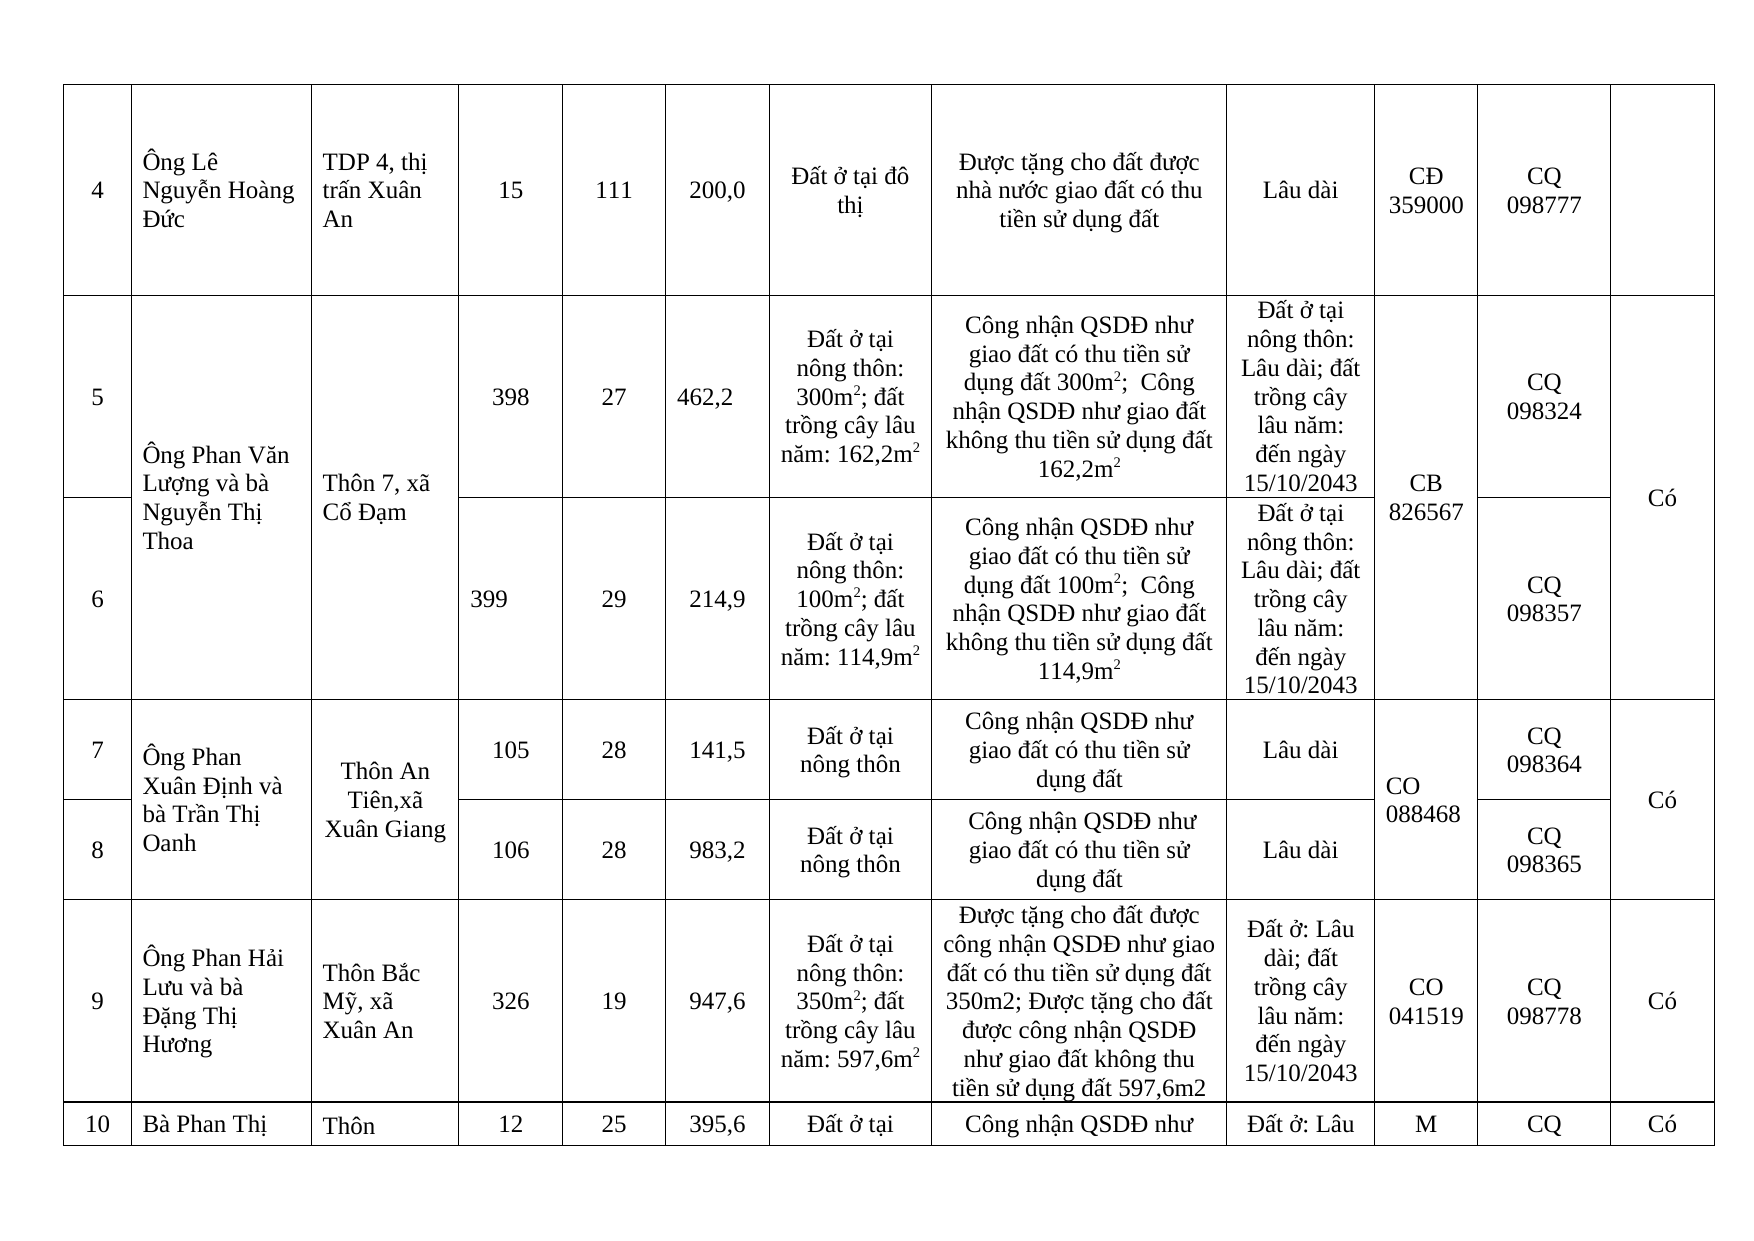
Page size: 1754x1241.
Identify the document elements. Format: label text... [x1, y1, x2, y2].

table_cell TDP 4, thị trấn Xuân An [312, 85, 458, 294]
table_cell CB 826567 [1375, 296, 1477, 699]
table_cell 8 [64, 800, 131, 899]
table_cell 5 [64, 296, 131, 497]
table_cell Có [1611, 1103, 1714, 1145]
table_cell [1611, 85, 1714, 294]
table_cell 15 [459, 85, 562, 294]
table_cell CQ 098777 [1478, 85, 1610, 294]
table_cell Lâu dài [1227, 85, 1374, 294]
table_cell 214,9 [666, 498, 769, 699]
table_cell Có [1611, 296, 1714, 699]
table_cell 395,6 [666, 1103, 769, 1145]
table_cell 12 [459, 1103, 562, 1145]
table_cell Đất ở tại nông thôn: Lâu dài; đất trồng cây lâu năm: đến ngày 15/10/2043 [1227, 498, 1374, 699]
table_cell Lâu dài [1227, 700, 1374, 799]
table_cell 27 [563, 296, 665, 497]
table_cell Công nhận QSDĐ như giao đất có thu tiền sử dụng đất 100m2; Công nhận QSDĐ như giao đất không thu tiền sử dụng đất 114,9m2 [932, 498, 1226, 699]
table_cell CQ 098364 [1478, 700, 1610, 799]
table_cell CO 041519 [1375, 900, 1477, 1101]
table_cell Đất ở tại nông thôn [770, 800, 931, 899]
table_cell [312, 1103, 458, 1145]
table_cell 106 [459, 800, 562, 899]
table_cell 29 [563, 498, 665, 699]
table_cell 105 [459, 700, 562, 799]
table_cell Thôn Bắc Mỹ, xã Xuân An [312, 900, 458, 1101]
table_cell 28 [563, 700, 665, 799]
table_cell 7 [64, 700, 131, 799]
table_cell CQ 098324 [1478, 296, 1610, 497]
table_cell 28 [563, 800, 665, 899]
table_cell Đất ở tại nông thôn [770, 700, 931, 799]
table_cell 462,2 [666, 296, 769, 497]
table_cell Thôn An Tiên,xã Xuân Giang [312, 700, 458, 899]
table_cell 10 [64, 1103, 131, 1145]
table_cell Ông Lê Nguyễn Hoàng Đức [132, 85, 311, 294]
table_cell 947,6 [666, 900, 769, 1101]
table_cell Đất ở tại đô thị [770, 85, 931, 294]
table_cell Đất ở tại nông thôn: 100m2; đất trồng cây lâu năm: 114,9m2 [770, 498, 931, 699]
table_cell CĐ 359000 [1375, 85, 1477, 294]
table_cell CQ 098781 [1478, 1103, 1610, 1145]
table_cell 4 [64, 85, 131, 294]
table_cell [1227, 1103, 1374, 1145]
table_cell 6 [64, 498, 131, 699]
table_cell Lâu dài [1227, 800, 1374, 899]
table_cell Đất ở tại nông thôn: Lâu dài; đất trồng cây lâu năm: đến ngày 15/10/2043 [1227, 296, 1374, 497]
table_cell Ông Phan Hải Lưu và bà Đặng Thị Hương [132, 900, 311, 1101]
table_cell CQ 098357 [1478, 498, 1610, 699]
table_cell Được tặng cho đất được nhà nước giao đất có thu tiền sử dụng đất [932, 85, 1226, 294]
table_cell CQ 098778 [1478, 900, 1610, 1101]
table_cell 111 [563, 85, 665, 294]
table_cell Đất ở tại nông thôn: 300m2; đất trồng cây lâu năm: 162,2m2 [770, 296, 931, 497]
table_cell Ông Phan Văn Lượng và bà Nguyễn Thị Thoa [132, 296, 311, 699]
table_cell Thôn 7, xã Cổ Đạm [312, 296, 458, 699]
table_cell 399 [459, 498, 562, 699]
table_cell Được tặng cho đất được công nhận QSDĐ như giao đất có thu tiền sử dụng đất 350m2; Được tặng cho đất được công nhận QSDĐ như giao đất không thu tiền sử dụng đất 597,6m2 [932, 900, 1226, 1101]
table_cell 983,2 [666, 800, 769, 899]
table_cell 9 [64, 900, 131, 1101]
table_cell Có [1611, 700, 1714, 899]
table_cell 398 [459, 296, 562, 497]
table_cell 326 [459, 900, 562, 1101]
table_cell Đất ở: Lâu dài; đất trồng cây lâu năm: đến ngày 15/10/2043 [1227, 900, 1374, 1101]
table_cell 141,5 [666, 700, 769, 799]
table_cell Có [1611, 900, 1714, 1101]
table_cell 19 [563, 900, 665, 1101]
table_cell Công nhận QSDĐ như giao đất có thu tiền sử dụng đất 300m2; Công nhận QSDĐ như giao đất không thu tiền sử dụng đất 162,2m2 [932, 296, 1226, 497]
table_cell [770, 1103, 931, 1145]
table_cell 200,0 [666, 85, 769, 294]
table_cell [932, 1103, 1226, 1145]
table_cell Công nhận QSDĐ như giao đất có thu tiền sử dụng đất [932, 700, 1226, 799]
table_cell Đất ở tại nông thôn: 350m2; đất trồng cây lâu năm: 597,6m2 [770, 900, 931, 1101]
table_cell CQ 098365 [1478, 800, 1610, 899]
table_cell Ông Phan Xuân Định và bà Trần Thị Oanh [132, 700, 311, 899]
table_cell CO 088468 [1375, 700, 1477, 899]
table_cell 25 [563, 1103, 665, 1145]
table_cell Bà Phan Thị Hạnh [132, 1103, 311, 1145]
table_cell Công nhận QSDĐ như giao đất có thu tiền sử dụng đất [932, 800, 1226, 899]
table_cell M 659224 [1375, 1103, 1477, 1145]
